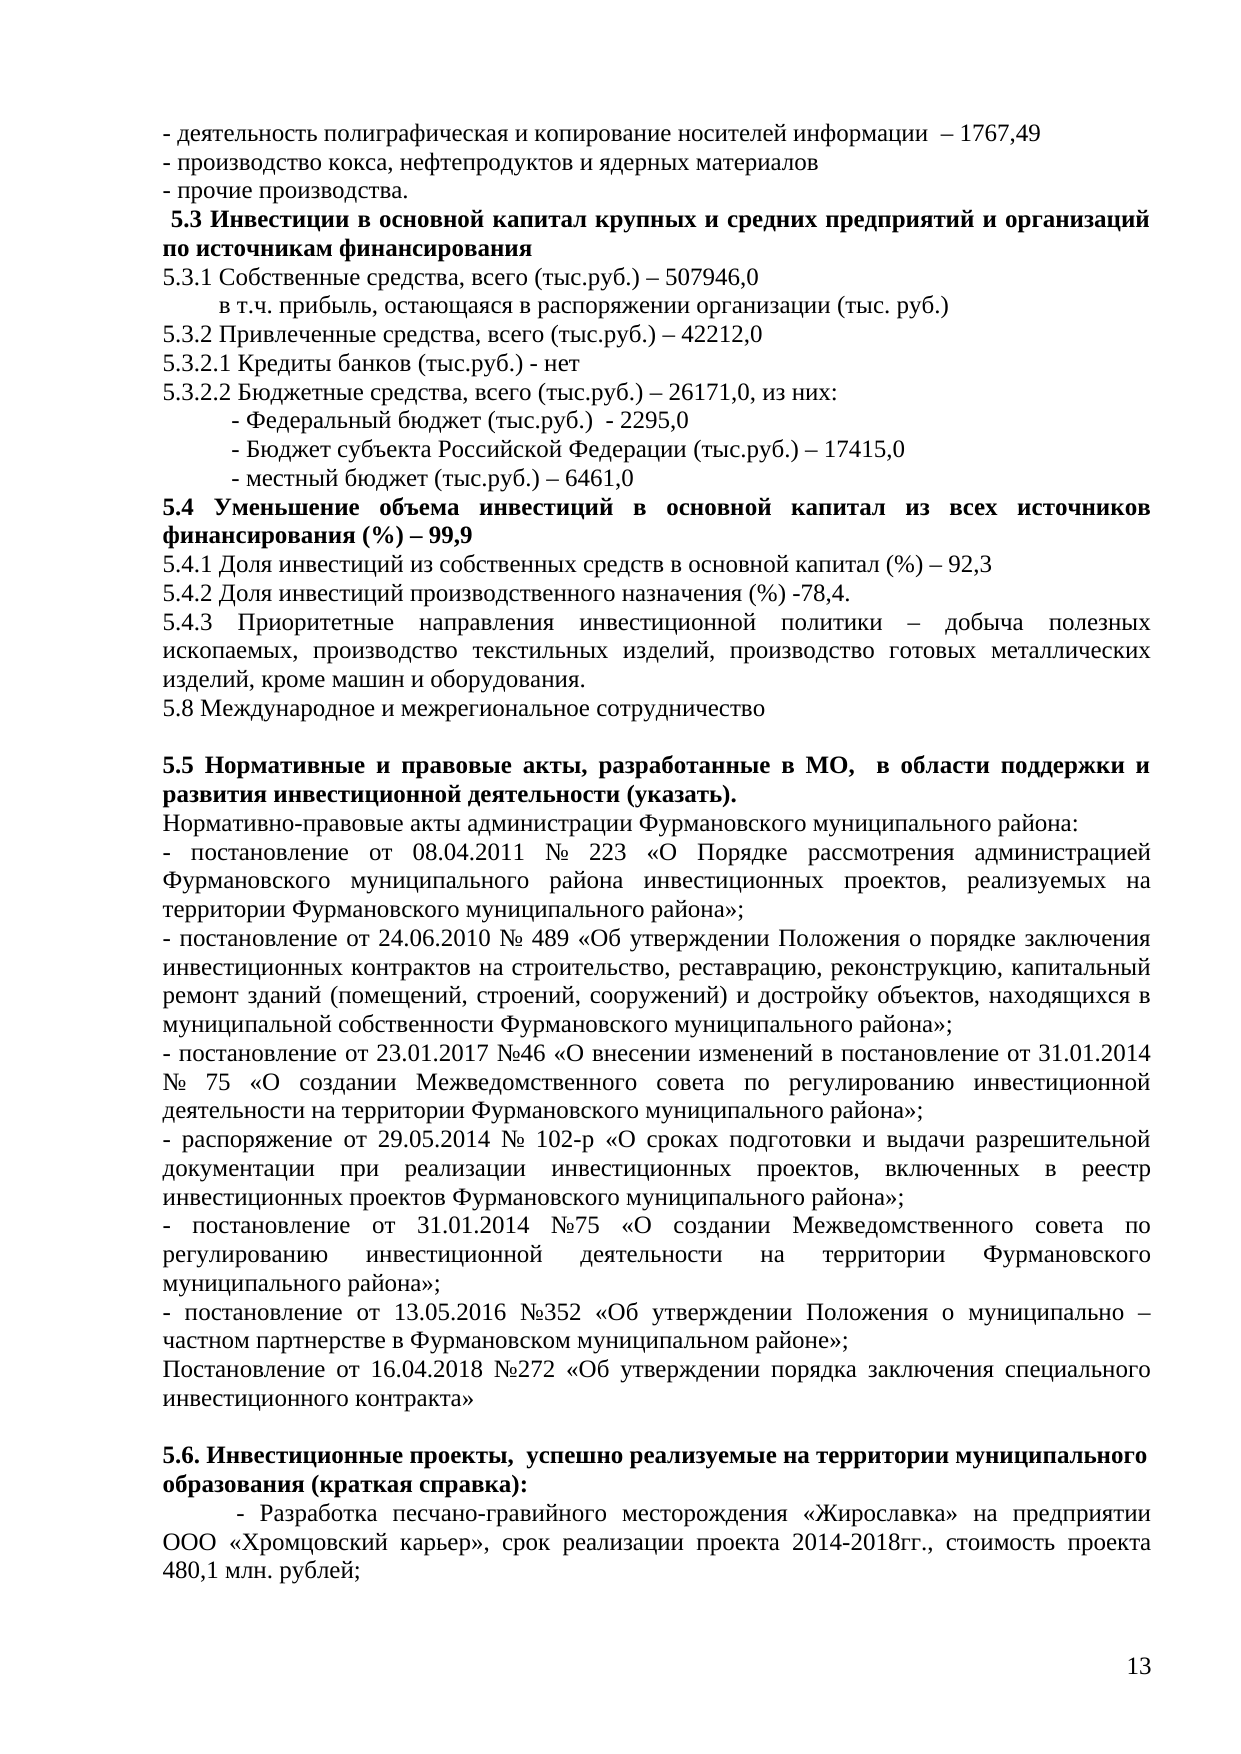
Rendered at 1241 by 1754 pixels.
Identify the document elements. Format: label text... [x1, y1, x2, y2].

text - Бюджет субъекта Российской Федерации (тыс.руб.) – 17415,0 [162, 434, 1152, 463]
title - постановление от 23.01.2017 №46 «О внесении изменений в постановление от 31.01.2014 № 75 «О создании Межведомственного совета по регулированию инвестиционной деятельности на территории Фурмановского муниципального района»; [162, 1038, 1152, 1124]
text 5.8 Международное и межрегиональное сотрудничество [162, 693, 1152, 722]
text 5.4.3 Приоритетные направления инвестиционной политики – добыча полезных ископаемых, производство текстильных изделий, производство готовых металлических изделий, кроме машин и оборудования. [162, 607, 1152, 693]
text 5.3.2.2 Бюджетные средства, всего (тыс.руб.) – 26171,0, из них: [162, 377, 1152, 406]
text 5.4.1 Доля инвестиций из собственных средств в основной капитал (%) – 92,3 [162, 549, 1152, 578]
text - деятельность полиграфическая и копирование носителей информации – 1767,49 [162, 118, 1152, 147]
text - Федеральный бюджет (тыс.руб.) - 2295,0 [162, 406, 1152, 434]
text - производство кокса, нефтепродуктов и ядерных материалов [162, 147, 1152, 176]
text 5.3.2.1 Кредиты банков (тыс.руб.) - нет [162, 348, 1152, 377]
title Нормативно-правовые акты администрации Фурмановского муниципального района: [162, 808, 1152, 837]
title - постановление от 08.04.2011 № 223 «О Порядке рассмотрения администрацией Фурмановского муниципального района инвестиционных проектов, реализуемых на территории Фурмановского муниципального района»; [162, 837, 1152, 923]
title Постановление от 16.04.2018 №272 «Об утверждении порядка заключения специального инвестиционного контракта» [162, 1354, 1152, 1412]
text - прочие производства. [162, 176, 1152, 204]
title - постановление от 31.01.2014 №75 «О создании Межведомственного совета по регулированию инвестиционной деятельности на территории Фурмановского муниципального района»; [162, 1211, 1152, 1297]
title - постановление от 24.06.2010 № 489 «Об утверждении Положения о порядке заключения инвестиционных контрактов на строительство, реставрацию, реконструкцию, капитальный ремонт зданий (помещений, строений, сооружений) и достройку объектов, находящихся в муниципальной собственности Фурмановского муниципального района»; [162, 923, 1152, 1038]
text 5.3.2 Привлеченные средства, всего (тыс.руб.) – 42212,0 [162, 319, 1152, 348]
title - постановление от 13.05.2016 №352 «Об утверждении Положения о муниципально – частном партнерстве в Фурмановском муниципальном районе»; [162, 1297, 1152, 1354]
text 5.3.1 Собственные средства, всего (тыс.руб.) – 507946,0 [162, 262, 1152, 291]
text 5.4.2 Доля инвестиций производственного назначения (%) -78,4. [162, 578, 1152, 607]
text 5.5 Нормативные и правовые акты, разработанные в МО, в области поддержки и развития инвестиционной деятельности (указать). [162, 751, 1152, 808]
title - распоряжение от 29.05.2014 № 102-р «О сроках подготовки и выдачи разрешительной документации при реализации инвестиционных проектов, включенных в реестр инвестиционных проектов Фурмановского муниципального района»; [162, 1124, 1152, 1211]
text 5.4 Уменьшение объема инвестиций в основной капитал из всех источников финансирования (%) – 99,9 [162, 492, 1152, 549]
text 5.3 Инвестиции в основной капитал крупных и средних предприятий и организаций по источникам финансирования [162, 204, 1152, 262]
text в т.ч. прибыль, остающаяся в распоряжении организации (тыс. руб.) [162, 291, 1152, 319]
text - Разработка песчано-гравийного месторождения «Жирославка» на предприятии ООО «Хромцовский карьер», срок реализации проекта 2014-2018гг., стоимость проекта 480,1 млн. рублей; [162, 1498, 1152, 1584]
text - местный бюджет (тыс.руб.) – 6461,0 [162, 463, 1152, 492]
text 5.6. Инвестиционные проекты, успешно реализуемые на территории муниципального образования (краткая справка): [162, 1441, 1152, 1498]
